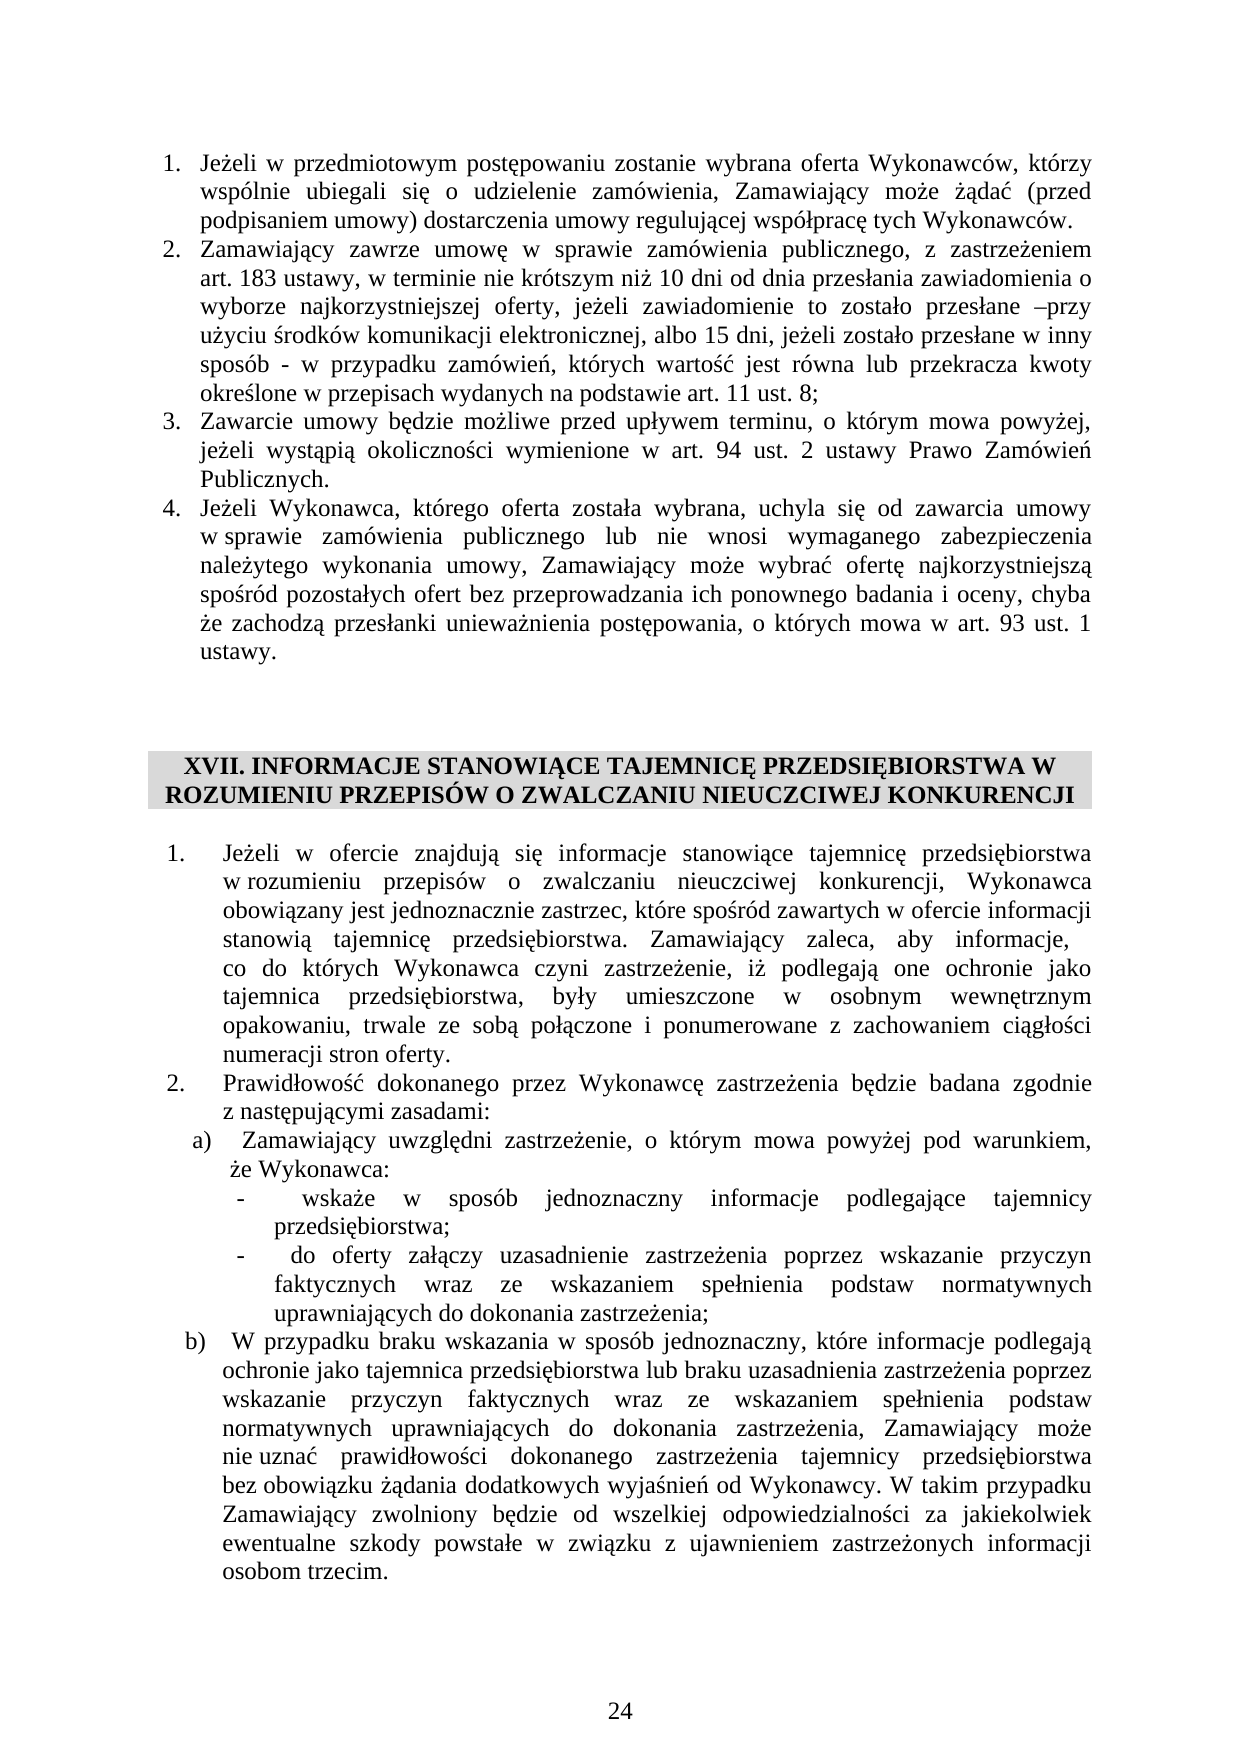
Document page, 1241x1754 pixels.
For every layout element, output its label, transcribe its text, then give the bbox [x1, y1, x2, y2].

list Jeżeli w ofercie znajdują się informacje stanowiące tajemnicę przedsiębiorstwa w rozumieniu przepisów o zwalczaniu nieuczciwej konkurencji, Wykonawca obowiązany jest jednoznacznie zastrzec, które spośród zawartych w ofercie informacji stanowią tajemnicę przedsiębiorstwa. Zamawiający zaleca, aby informacje, co do których Wykonawca czyni zastrzeżenie, iż podlegają one ochronie jako tajemnica przedsiębiorstwa, były umieszczone w osobnym wewnętrznym opakowaniu, trwale ze sobą połączone i ponumerowane z zachowaniem ciągłości numeracji stron oferty. [185, 838, 1092, 1068]
list Zamawiający zawrze umowę w sprawie zamówienia publicznego, z zastrzeżeniem art. 183 ustawy, w terminie nie krótszym niż 10 dni od dnia przesłania zawiadomienia o wyborze najkorzystniejszej oferty, jeżeli zawiadomienie to zostało przesłane –przy użyciu środków komunikacji elektronicznej, albo 15 dni, jeżeli zostało przesłane w inny sposób - w przypadku zamówień, których wartość jest równa lub przekracza kwoty określone w przepisach wydanych na podstawie art. 11 ust. 8; [162, 234, 1092, 406]
text XVII. INFORMACJE STANOWIĄCE TAJEMNICĘ PRZEDSIĘBIORSTWA W ROZUMIENIU PRZEPISÓW O ZWALCZANIU NIEUCZCIWEJ KONKURENCJI [148, 751, 1092, 809]
list Prawidłowość dokonanego przez Wykonawcę zastrzeżenia będzie badana zgodnie z następującymi zasadami: [185, 1068, 1092, 1125]
list Jeżeli Wykonawca, którego oferta została wybrana, uchyla się od zawarcia umowy w sprawie zamówienia publicznego lub nie wnosi wymaganego zabezpieczenia należytego wykonania umowy, Zamawiający może wybrać ofertę najkorzystniejszą spośród pozostałych ofert bez przeprowadzania ich ponownego badania i oceny, chyba że zachodzą przesłanki unieważnienia postępowania, o których mowa w art. 93 ust. 1 ustawy. [162, 493, 1092, 665]
list Jeżeli w przedmiotowym postępowaniu zostanie wybrana oferta Wykonawców, którzy wspólnie ubiegali się o udzielenie zamówienia, Zamawiający może żądać (przed podpisaniem umowy) dostarczenia umowy regulującej współpracę tych Wykonawców. [162, 148, 1092, 234]
list Zamawiający uwzględni zastrzeżenie, o którym mowa powyżej pod warunkiem, że Wykonawca: [192, 1125, 1092, 1183]
list do oferty załączy uzasadnienie zastrzeżenia poprzez wskazanie przyczyn faktycznych wraz ze wskazaniem spełnienia podstaw normatywnych uprawniających do dokonania zastrzeżenia; [236, 1240, 1092, 1326]
list Zawarcie umowy będzie możliwe przed upływem terminu, o którym mowa powyżej, jeżeli wystąpią okoliczności wymienione w art. 94 ust. 2 ustawy Prawo Zamówień Publicznych. [162, 406, 1092, 493]
list W przypadku braku wskazania w sposób jednoznaczny, które informacje podlegają ochronie jako tajemnica przedsiębiorstwa lub braku uzasadnienia zastrzeżenia poprzez wskazanie przyczyn faktycznych wraz ze wskazaniem spełnienia podstaw normatywnych uprawniających do dokonania zastrzeżenia, Zamawiający może nie uznać prawidłowości dokonanego zastrzeżenia tajemnicy przedsiębiorstwa bez obowiązku żądania dodatkowych wyjaśnień od Wykonawcy. W takim przypadku Zamawiający zwolniony będzie od wszelkiej odpowiedzialności za jakiekolwiek ewentualne szkody powstałe w związku z ujawnieniem zastrzeżonych informacji osobom trzecim. [185, 1326, 1092, 1585]
list wskaże w sposób jednoznaczny informacje podlegające tajemnicy przedsiębiorstwa; [236, 1183, 1092, 1240]
